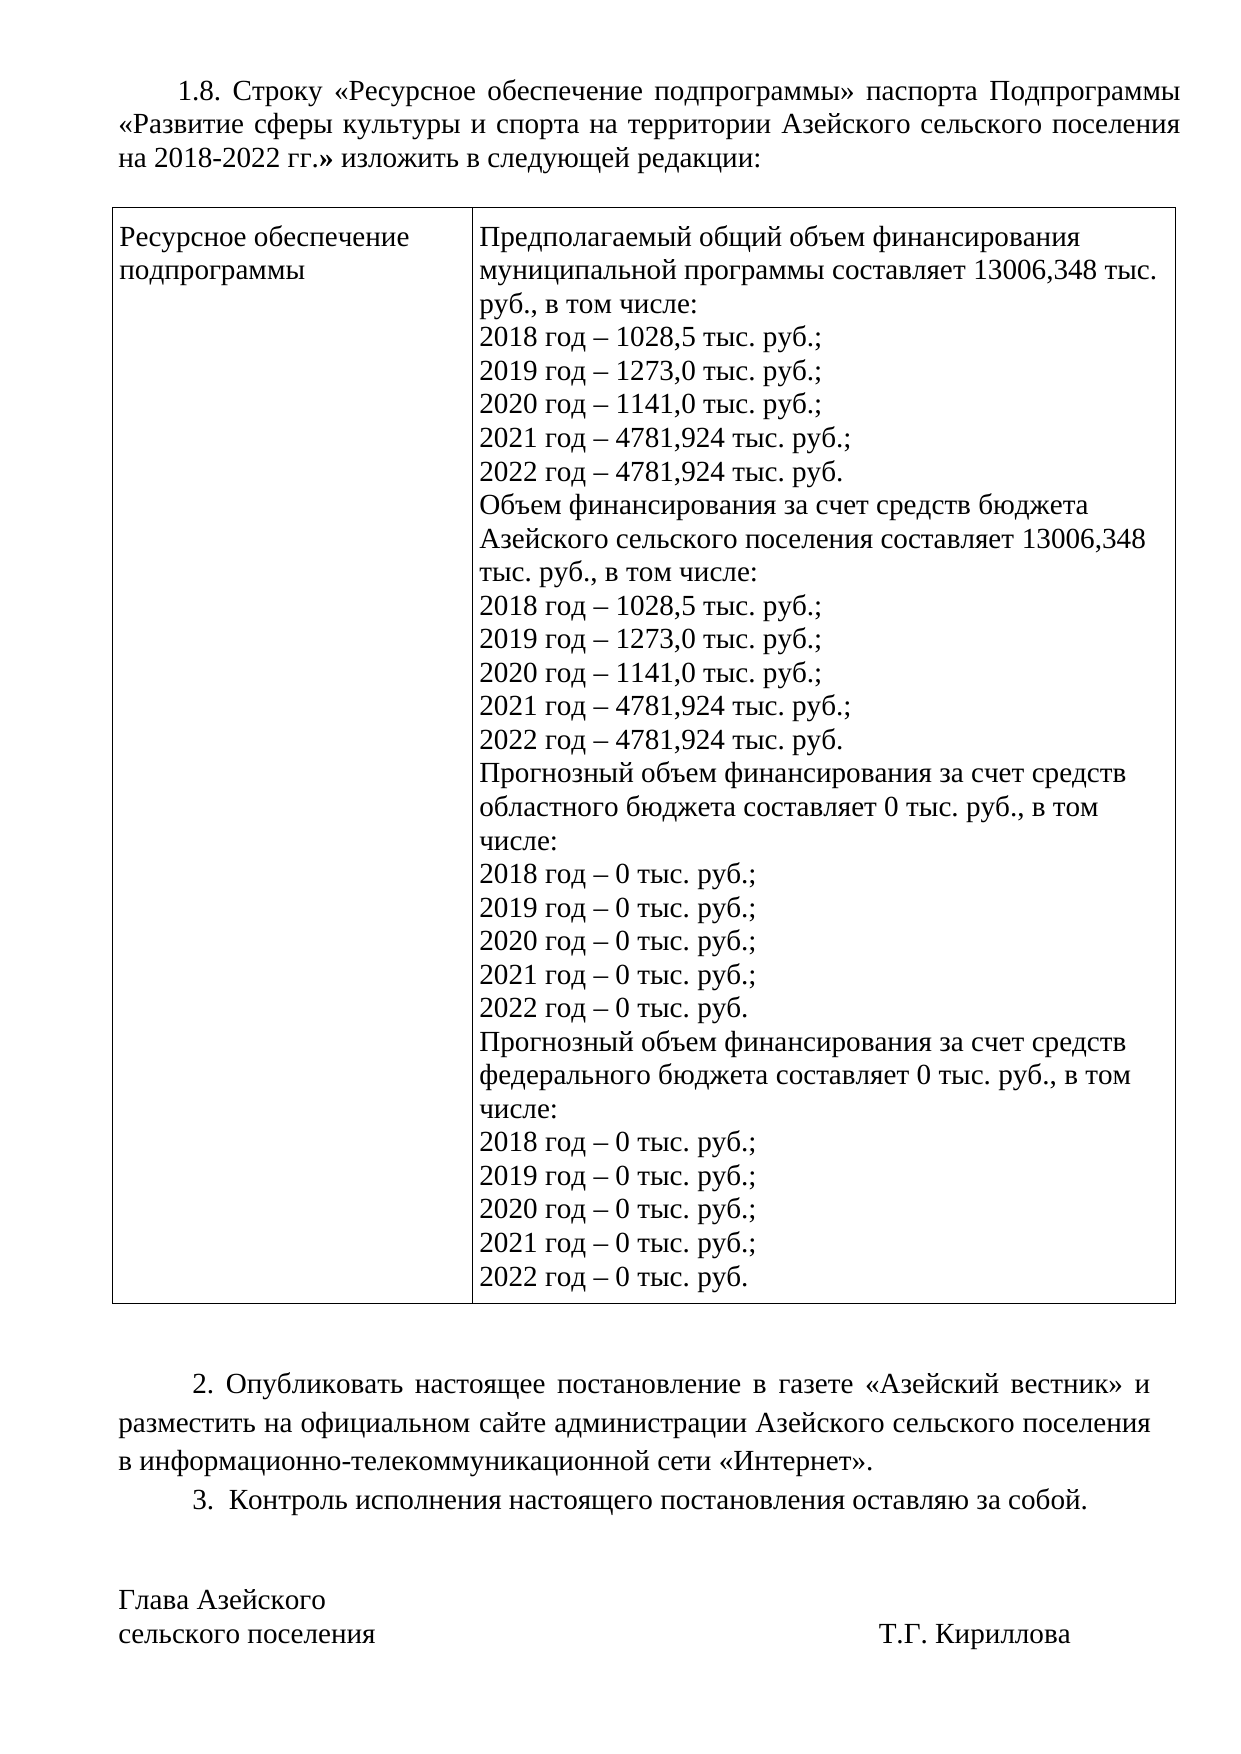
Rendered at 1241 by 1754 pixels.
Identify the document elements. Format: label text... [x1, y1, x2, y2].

text 1.8. Строку «Ресурсное обеспечение подпрограммы» паспорта Подпрограммы «Развитие сферы культуры и спорта на территории Азейского сельского поселения на 2018-2022 гг.» изложить в следующей редакции: [118, 73, 1181, 174]
text сельского поселения Т.Г. Кириллова [118, 1616, 1181, 1649]
table_header Ресурсное обеспечение подпрограммы [113, 208, 472, 1303]
text 3. Контроль исполнения настоящего постановления оставляю за собой. [118, 1482, 1181, 1515]
text Глава Азейского [118, 1582, 1181, 1616]
table_header Предполагаемый общий объем финансирования муниципальной программы составляет 13006,348 тыс. руб., в том числе: 2018 год – 1028,5 тыс. руб.; 2019 год – 1273,0 тыс. руб.; 2020 год – 1141,0 тыс. руб.; 2021 год – 4781,924 тыс. руб.; 2022 год – 4781,924 тыс. руб. Объем финансирования за счет средств бюджета Азейского сельского поселения составляет 13006,348 тыс. руб., в том числе: 2018 год – 1028,5 тыс. руб.; 2019 год – 1273,0 тыс. руб.; 2020 год – 1141,0 тыс. руб.; 2021 год – 4781,924 тыс. руб.; 2022 год – 4781,924 тыс. руб. Прогнозный объем финансирования за счет средств областного бюджета составляет 0 тыс. руб., в том числе: 2018 год – 0 тыс. руб.; 2019 год – 0 тыс. руб.; 2020 год – 0 тыс. руб.; 2021 год – 0 тыс. руб.; 2022 год – 0 тыс. руб. Прогнозный объем финансирования за счет средств федерального бюджета составляет 0 тыс. руб., в том числе: 2018 год – 0 тыс. руб.; 2019 год – 0 тыс. руб.; 2020 год – 0 тыс. руб.; 2021 год – 0 тыс. руб.; 2022 год – 0 тыс. руб. [473, 208, 1175, 1303]
text 2. Опубликовать настоящее постановление в газете «Азейский вестник» и разместить на официальном сайте администрации Азейского сельского поселения в информационно-телекоммуникационной сети «Интернет». [118, 1366, 1152, 1477]
